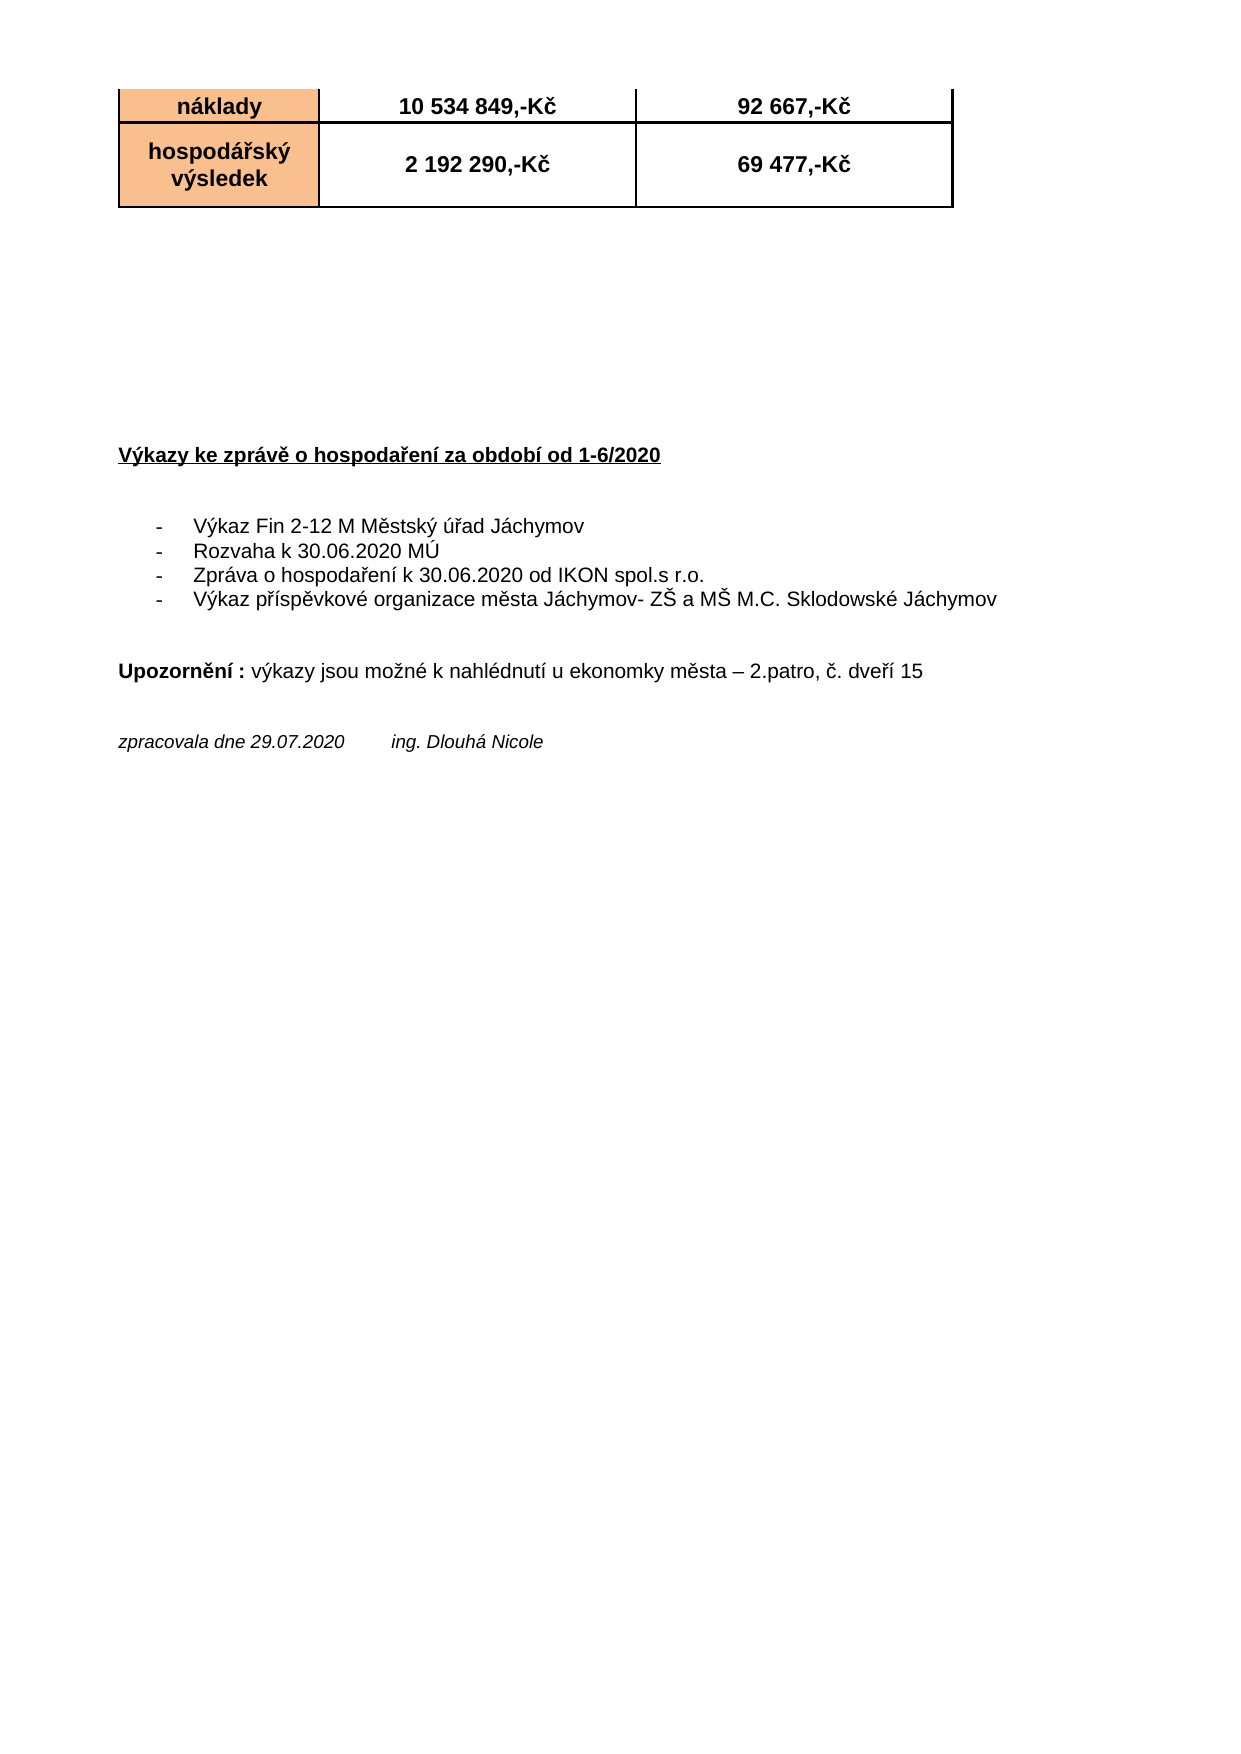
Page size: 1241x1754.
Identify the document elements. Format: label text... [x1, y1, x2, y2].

table_cell 2 192 290,-Kč [320, 124, 635, 206]
text Upozornění : výkazy jsou možné k nahlédnutí u ekonomky města – 2.patro, č. dveří 15 [118, 659, 1122, 683]
list Výkaz Fin 2-12 M Městský úřad Jáchymov [156, 514, 1122, 538]
table_cell 92 667,-Kč [637, 89, 951, 121]
table_cell 69 477,-Kč [637, 124, 951, 206]
list Zpráva o hospodaření k 30.06.2020 od IKON spol.s r.o. [156, 563, 1122, 587]
text Výkazy ke zprávě o hospodaření za období od 1-6/2020 [118, 442, 1122, 466]
table_cell 10 534 849,-Kč [320, 89, 635, 121]
table_cell hospodářský výsledek [120, 124, 318, 206]
list Výkaz příspěvkové organizace města Jáchymov- ZŠ a MŠ M.C. Sklodowské Jáchymov [156, 587, 1122, 611]
table_cell náklady [120, 89, 318, 121]
list Rozvaha k 30.06.2020 MÚ [156, 538, 1122, 563]
text zpracovala dne 29.07.2020 ing. Dlouhá Nicole [118, 731, 1122, 752]
